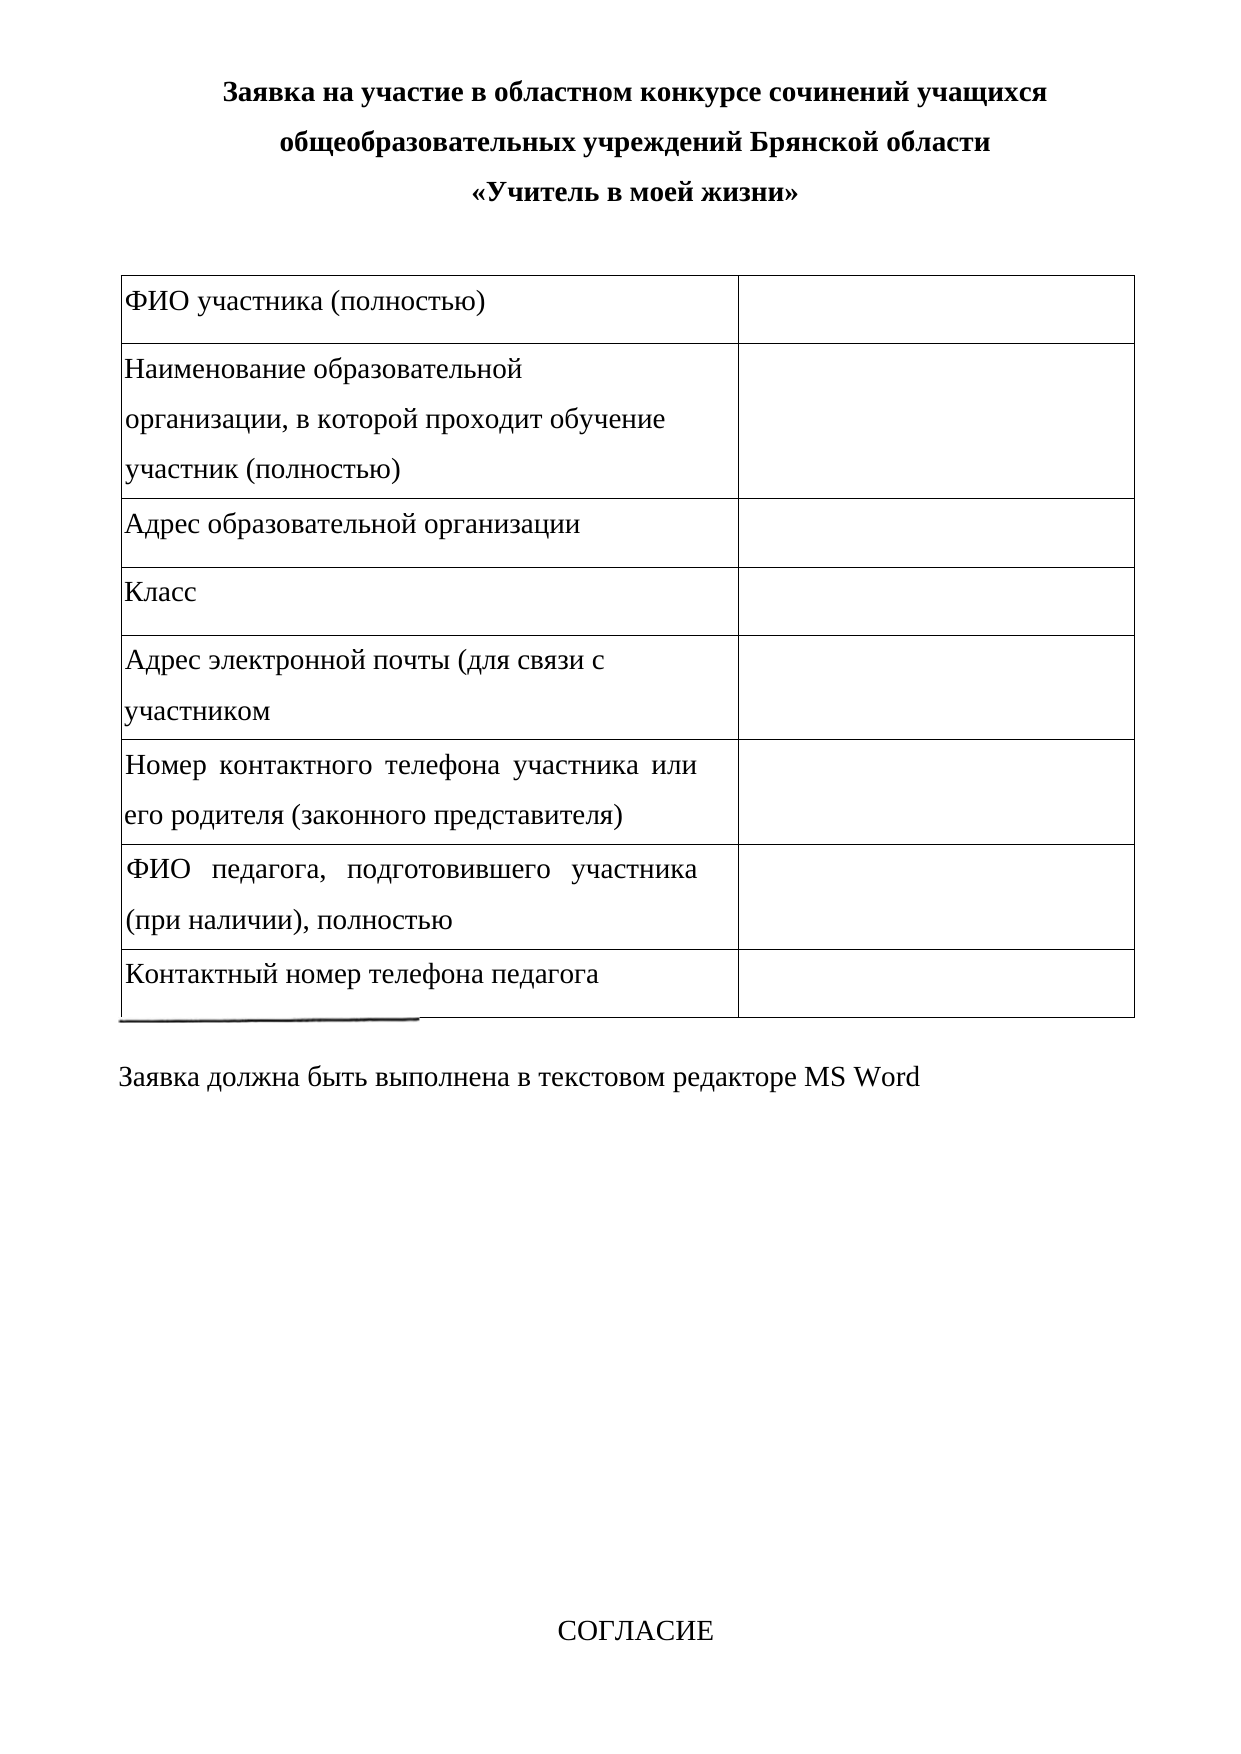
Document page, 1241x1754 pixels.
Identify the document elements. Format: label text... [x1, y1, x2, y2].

table_cell Класс [122, 568, 738, 634]
table_cell Наименование образовательной организации, в которой проходит обучение участник (полностью) [122, 344, 738, 498]
table_cell [739, 845, 1134, 949]
table_cell Контактный номер телефона педагога [122, 950, 738, 1017]
table_cell [739, 568, 1134, 634]
table_header [739, 276, 1134, 343]
subtitle Заявка на участие в областном конкурсе сочинений учащихся общеобразовательных учреждений Брянской области [118, 74, 1152, 158]
table_cell [739, 740, 1134, 844]
table_cell [739, 499, 1134, 567]
table_cell ФИО педагога, подготовившего участника (при наличии), полностью [122, 845, 738, 949]
text Заявка должна быть выполнена в текстовом редакторе MS Word [118, 1059, 1152, 1093]
table_cell Номер контактного телефона участника или его родителя (законного представителя) [122, 740, 738, 844]
table_cell Адрес электронной почты (для связи с участником [122, 636, 738, 739]
table_cell [739, 344, 1134, 498]
table_cell [739, 950, 1134, 1017]
subtitle «Учитель в моей жизни» [118, 174, 1152, 208]
picture [118, 1017, 420, 1023]
table_cell [739, 636, 1134, 739]
text СОГЛАСИЕ [384, 1613, 888, 1646]
table_header ФИО участника (полностью) [122, 276, 738, 343]
table_cell Адрес образовательной организации [122, 499, 738, 567]
